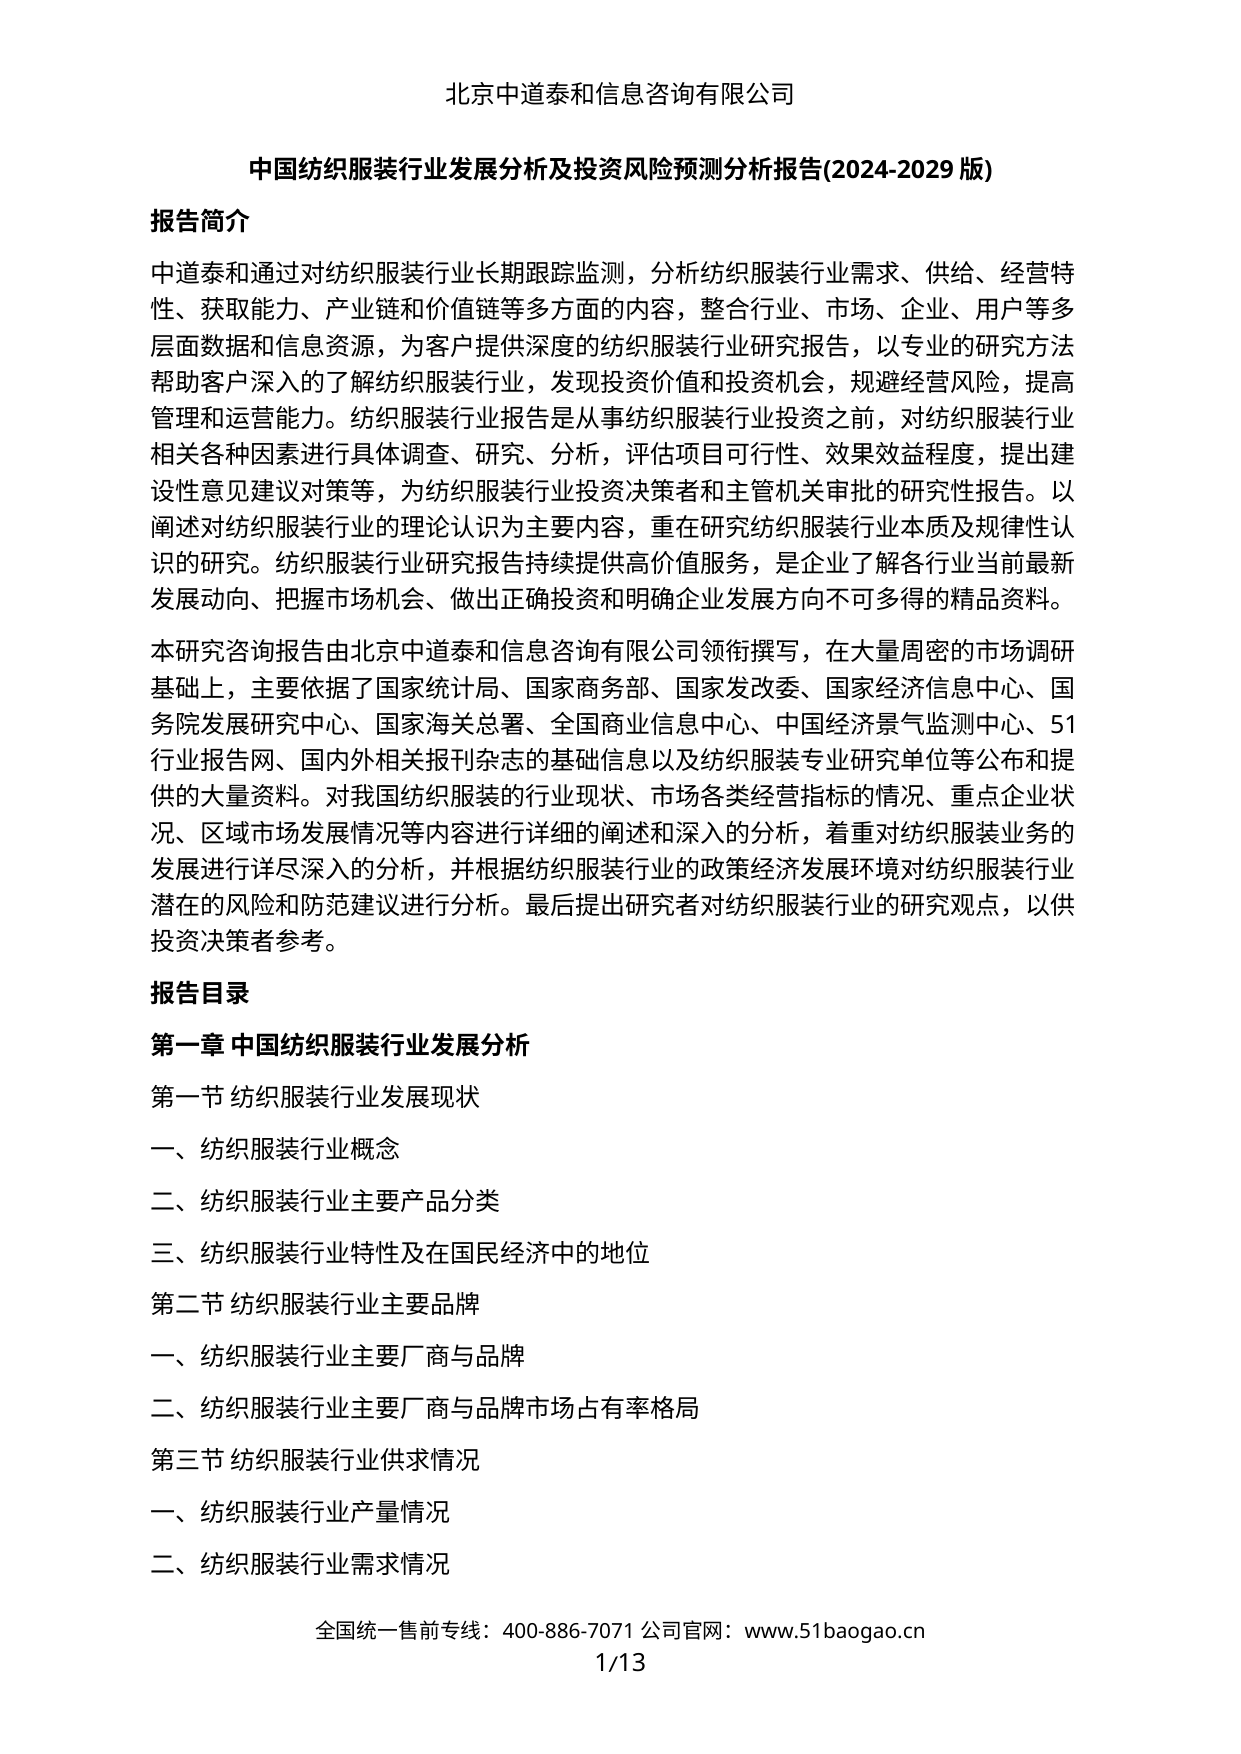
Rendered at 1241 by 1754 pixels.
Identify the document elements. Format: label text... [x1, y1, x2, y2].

text 中道泰和通过对纺织服装行业长期跟踪监测，分析纺织服装行业需求、供给、经营特性、获取能力、产业链和价值链等多方面的内容，整合行业、市场、企业、用户等多层面数据和信息资源，为客户提供深度的纺织服装行业研究报告，以专业的研究方法帮助客户深入的了解纺织服装行业，发现投资价值和投资机会，规避经营风险，提高管理和运营能力。纺织服装行业报告是从事纺织服装行业投资之前，对纺织服装行业相关各种因素进行具体调查、研究、分析，评估项目可行性、效果效益程度，提出建设性意见建议对策等，为纺织服装行业投资决策者和主管机关审批的研究性报告。以阐述对纺织服装行业的理论认识为主要内容，重在研究纺织服装行业本质及规律性认识的研究。纺织服装行业研究报告持续提供高价值服务，是企业了解各行业当前最新发展动向、把握市场机会、做出正确投资和明确企业发展方向不可多得的精品资料。 [150, 254, 1090, 616]
text 报告目录 [150, 974, 1090, 1010]
text 二、纺织服装行业需求情况 [150, 1544, 1090, 1581]
text 第三节 纺织服装行业供求情况 [150, 1441, 1090, 1477]
text 第二节 纺织服装行业主要品牌 [150, 1285, 1090, 1321]
text 第一章 中国纺织服装行业发展分析 [150, 1026, 1090, 1062]
text 一、纺织服装行业主要厂商与品牌 [150, 1337, 1090, 1373]
text 一、纺织服装行业概念 [150, 1129, 1090, 1166]
text 报告简介 [150, 202, 1090, 238]
text 中国纺织服装行业发展分析及投资风险预测分析报告(2024-2029版) [150, 150, 1090, 186]
text 二、纺织服装行业主要厂商与品牌市场占有率格局 [150, 1389, 1090, 1425]
text 二、纺织服装行业主要产品分类 [150, 1181, 1090, 1217]
text 本研究咨询报告由北京中道泰和信息咨询有限公司领衔撰写，在大量周密的市场调研基础上，主要依据了国家统计局、国家商务部、国家发改委、国家经济信息中心、国务院发展研究中心、国家海关总署、全国商业信息中心、中国经济景气监测中心、51行业报告网、国内外相关报刊杂志的基础信息以及纺织服装专业研究单位等公布和提供的大量资料。对我国纺织服装的行业现状、市场各类经营指标的情况、重点企业状况、区域市场发展情况等内容进行详细的阐述和深入的分析，着重对纺织服装业务的发展进行详尽深入的分析，并根据纺织服装行业的政策经济发展环境对纺织服装行业潜在的风险和防范建议进行分析。最后提出研究者对纺织服装行业的研究观点，以供投资决策者参考。 [150, 632, 1090, 958]
text 三、纺织服装行业特性及在国民经济中的地位 [150, 1233, 1090, 1269]
text 第一节 纺织服装行业发展现状 [150, 1077, 1090, 1114]
text 一、纺织服装行业产量情况 [150, 1492, 1090, 1529]
